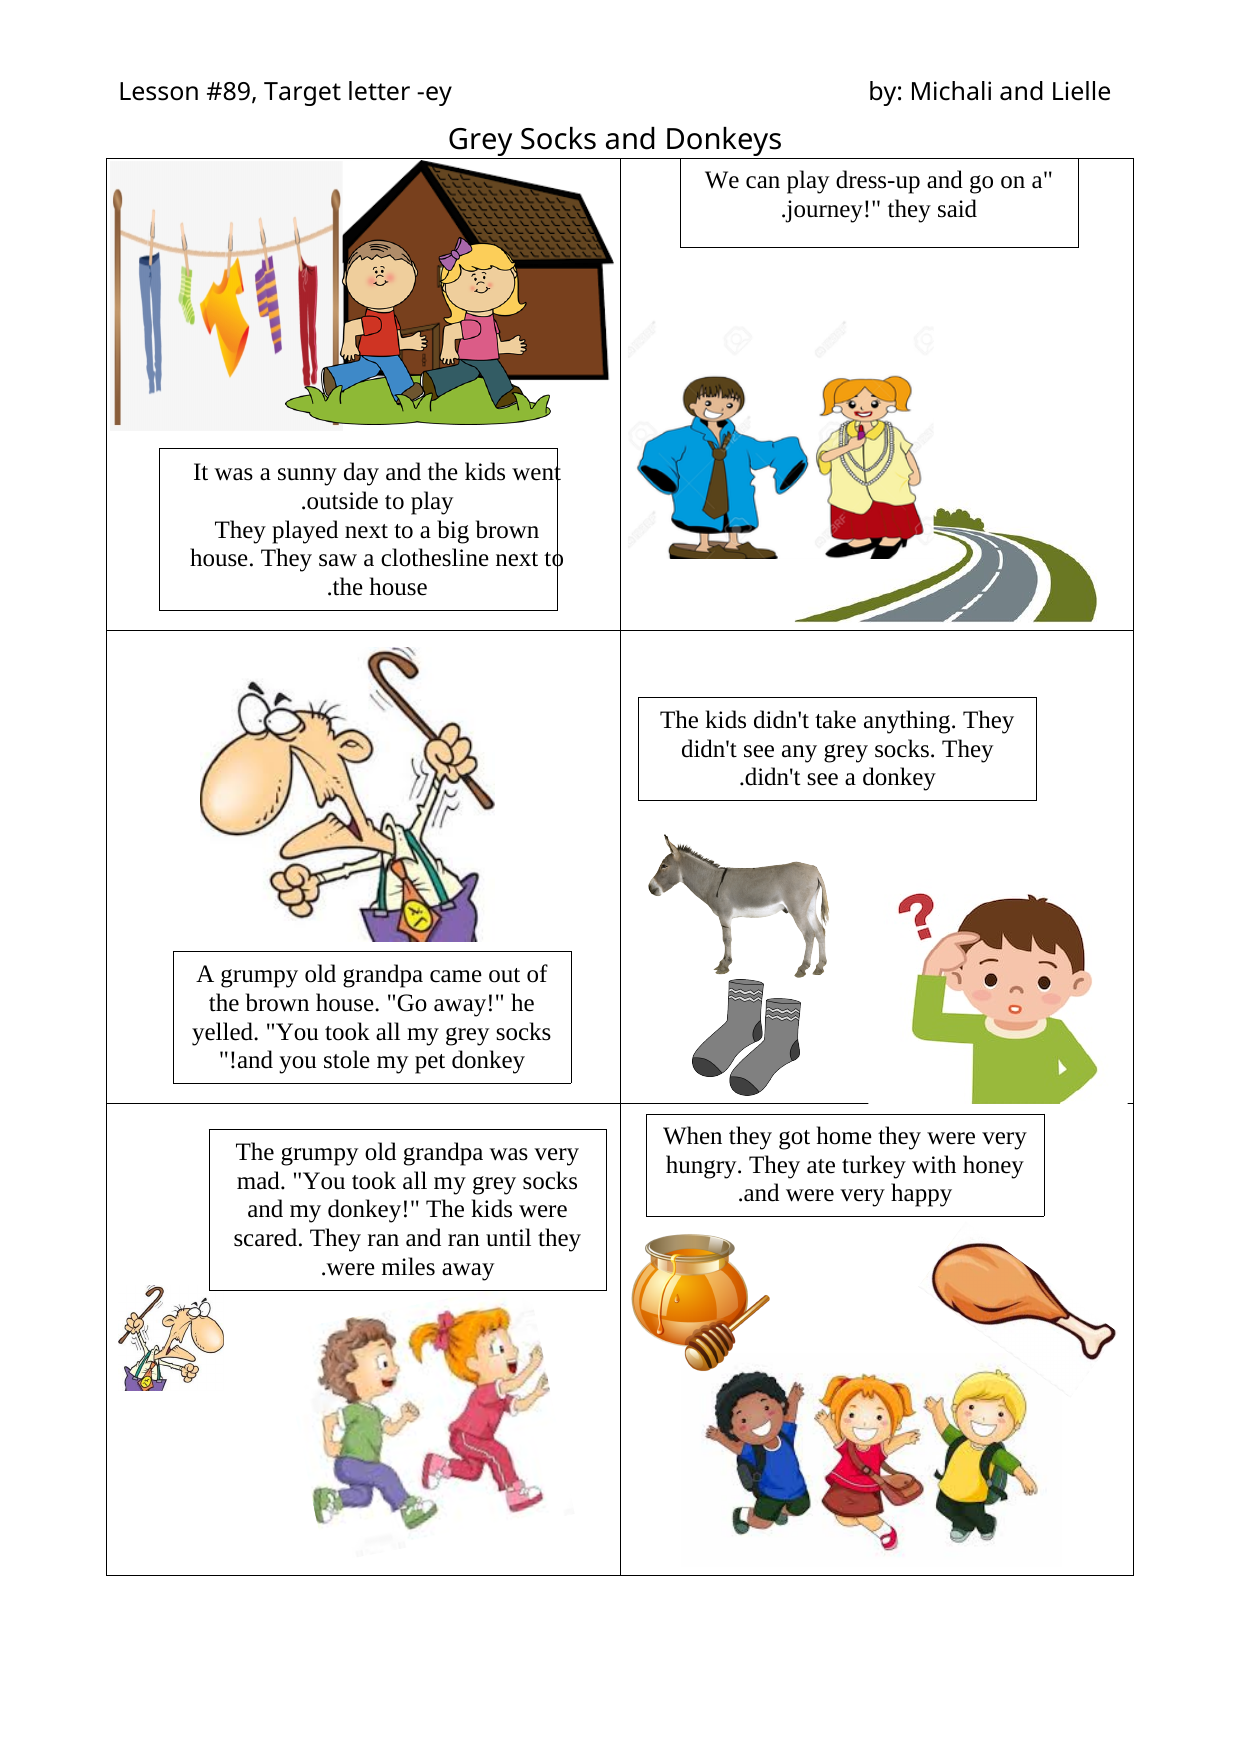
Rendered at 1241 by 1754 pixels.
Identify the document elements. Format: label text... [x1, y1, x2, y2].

text Grey Socks and Donkeys [118, 118, 1112, 158]
picture [200, 647, 495, 942]
picture [630, 1221, 1118, 1567]
picture [280, 1291, 575, 1563]
table_cell [621, 631, 1133, 1103]
table_cell [107, 631, 620, 1103]
picture [692, 979, 801, 1096]
picture [110, 160, 614, 431]
picture [648, 834, 830, 978]
table_cell [621, 1104, 1133, 1575]
table_header [621, 159, 1133, 630]
table_cell [107, 1104, 620, 1575]
picture [868, 879, 1128, 1104]
picture [118, 1285, 224, 1391]
picture [627, 313, 1123, 623]
table_header [107, 159, 620, 630]
